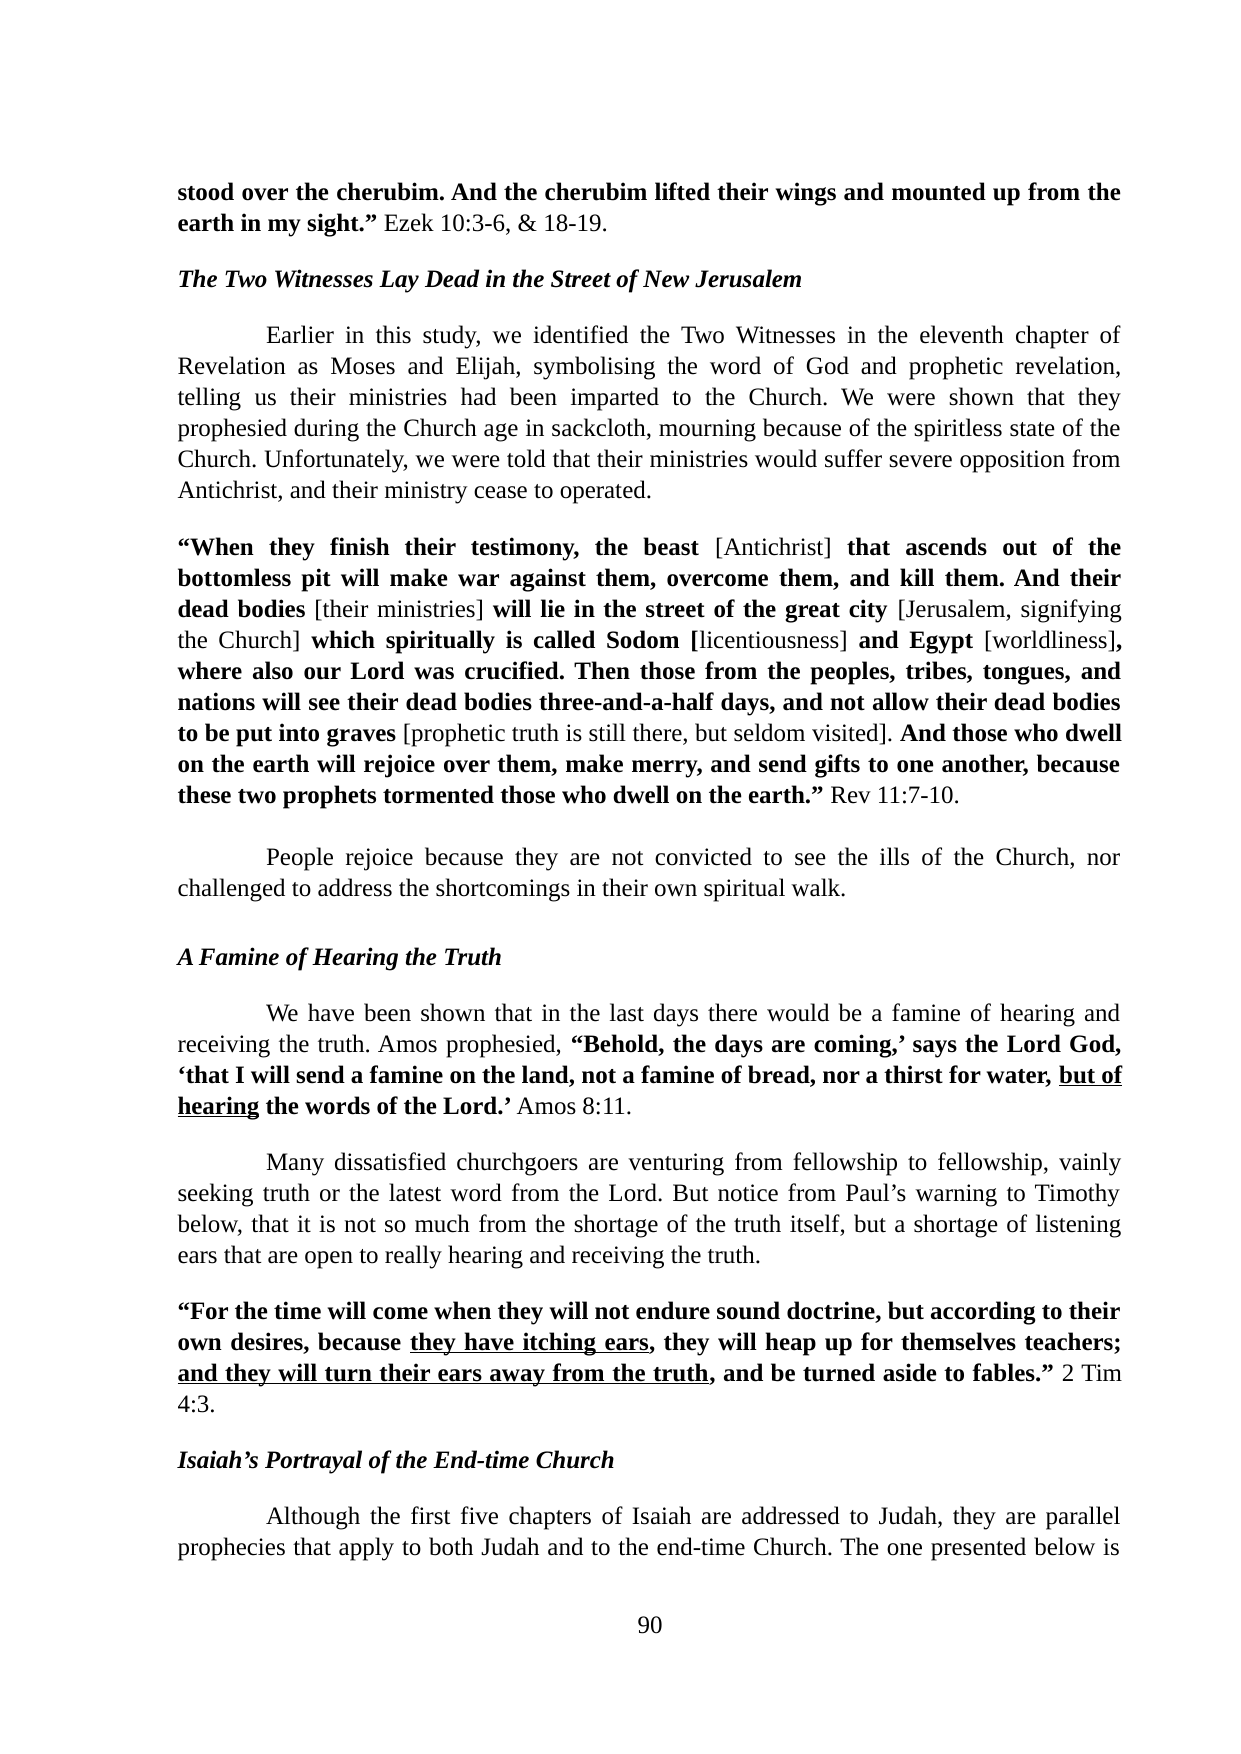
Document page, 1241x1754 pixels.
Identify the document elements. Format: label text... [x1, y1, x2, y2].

text Isaiah’s Portrayal of the End-time Church [177, 1445, 1122, 1474]
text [177, 177, 1122, 237]
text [177, 1501, 1122, 1561]
text A Famine of Hearing the Truth [177, 942, 1122, 970]
text People rejoice because they are not convicted to see the ills of the Church, nor challenged to address the shortcomings in their own spiritual walk. [177, 842, 1122, 902]
text Many dissatisfied churchgoers are venturing from fellowship to fellowship, vainly seeking truth or the latest word from the Lord. But notice from Paul’s warning to Timothy below, that it is not so much from the shortage of the truth itself, but a shortage of listening ears that are open to really hearing and receiving the truth. [177, 1147, 1122, 1269]
text “When they finish their testimony, the beast [Antichrist] that ascends out of the bottomless pit will make war against them, overcome them, and kill them. And their dead bodies [their ministries] will lie in the street of the great city [Jerusalem, signifying the Church] which spiritually is called Sodom [licentiousness] and Egypt [worldliness], where also our Lord was crucified. Then those from the peoples, tribes, tongues, and nations will see their dead bodies three-and-a-half days, and not allow their dead bodies to be put into graves [prophetic truth is still there, but seldom visited]. And those who dwell on the earth will rejoice over them, make merry, and send gifts to one another, because these two prophets tormented those who dwell on the earth.” Rev 11:7-10. [177, 532, 1122, 809]
text We have been shown that in the last days there would be a famine of hearing and receiving the truth. Amos prophesied, “Behold, the days are coming,’ says the Lord God, ‘that I will send a famine on the land, not a famine of bread, nor a thirst for water, but of hearing the words of the Lord.’ Amos 8:11. [177, 998, 1122, 1119]
text The Two Witnesses Lay Dead in the Street of New Jerusalem [177, 264, 1122, 293]
text “For the time will come when they will not endure sound doctrine, but according to their own desires, because they have itching ears, they will heap up for themselves teachers; and they will turn their ears away from the truth, and be turned aside to fables.” 2 Tim 4:3. [177, 1296, 1122, 1418]
text Earlier in this study, we identified the Two Witnesses in the eleventh chapter of Revelation as Moses and Elijah, symbolising the word of God and prophetic revelation, telling us their ministries had been imparted to the Church. We were shown that they prophesied during the Church age in sackcloth, mourning because of the spiritless state of the Church. Unfortunately, we were told that their ministries would suffer severe opposition from Antichrist, and their ministry cease to operated. [177, 320, 1122, 504]
